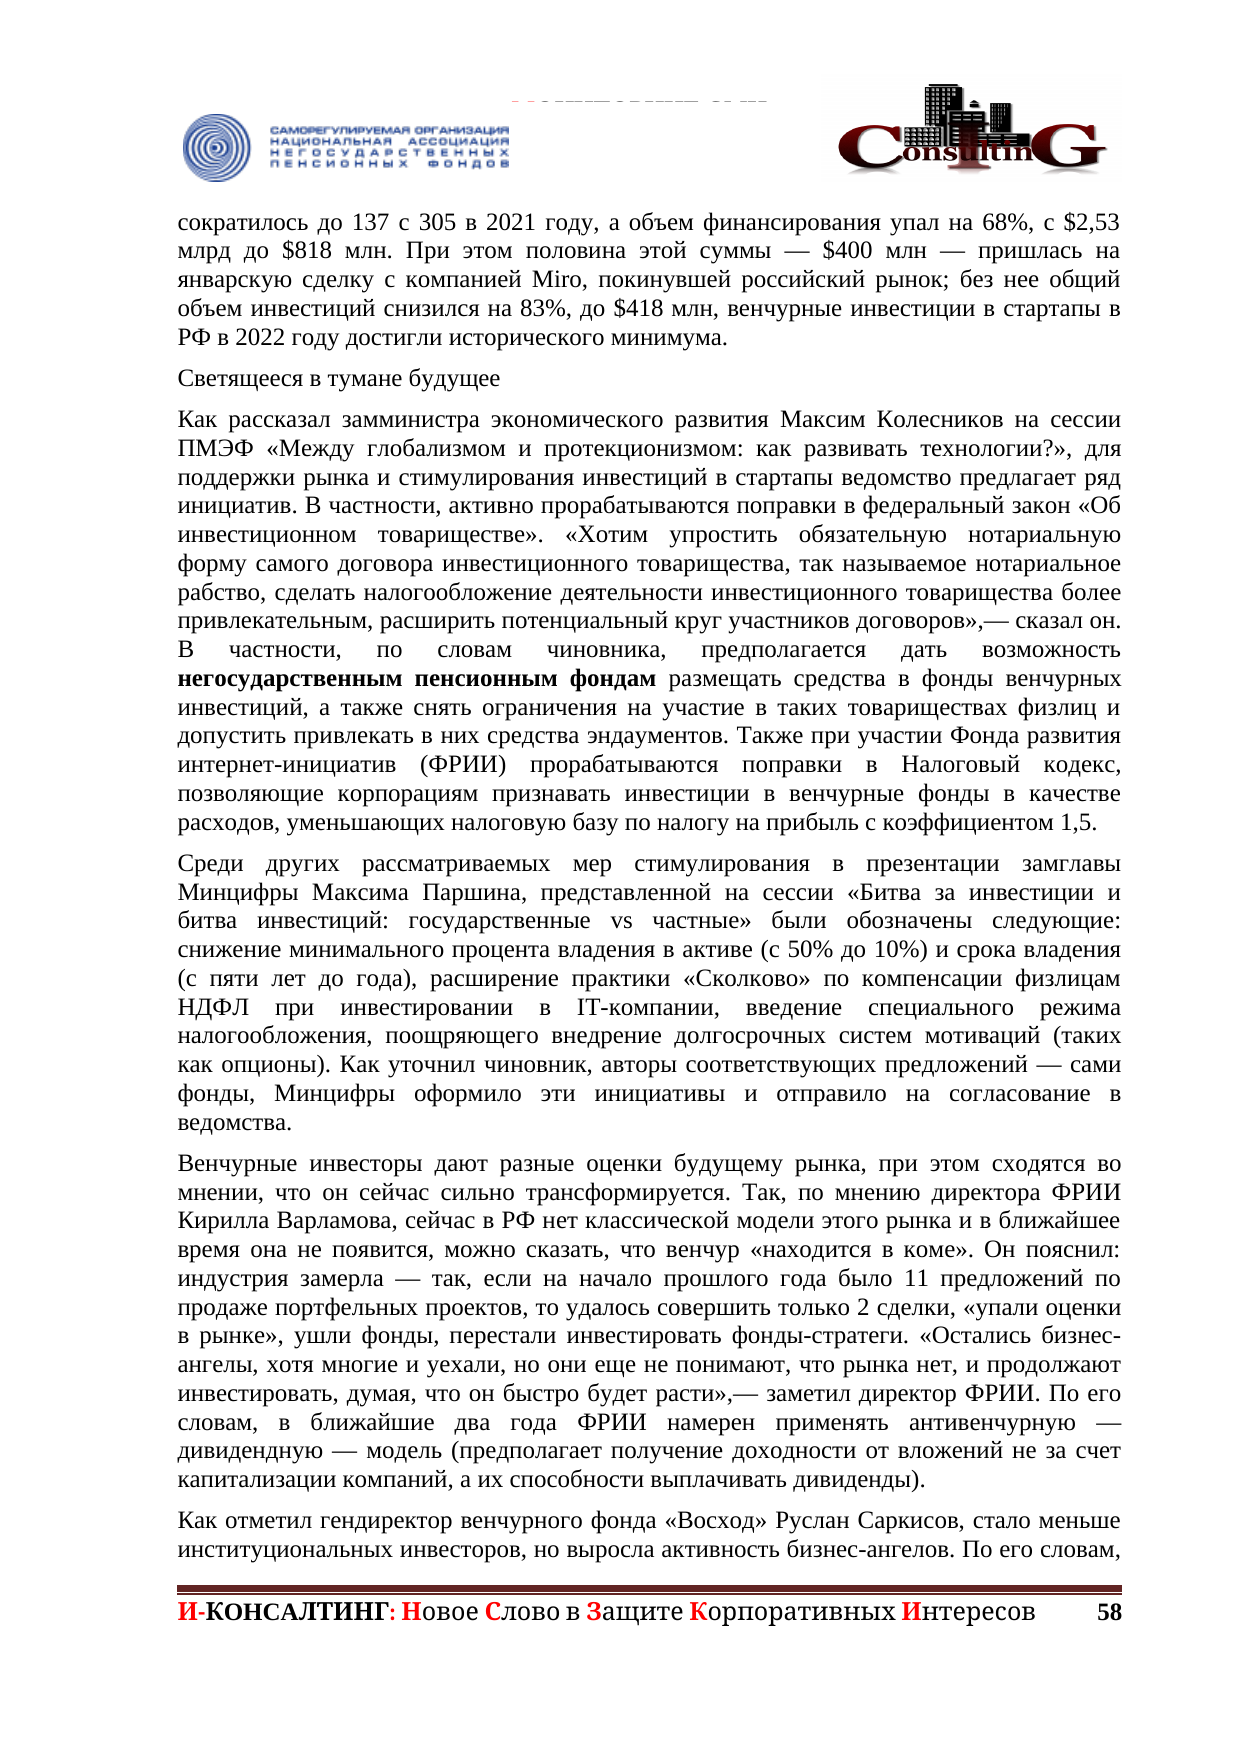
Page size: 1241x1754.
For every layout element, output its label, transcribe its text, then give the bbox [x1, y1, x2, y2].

text Среди других рассматриваемых мер стимулирования в презентации замглавы Минцифры Максима Паршина, представленной на сессии «Битва за инвестиции и битва инвестиций: государственные vs частные» были обозначены следующие: снижение минимального процента владения в активе (с 50% до 10%) и срока владения (с пяти лет до года), расширение практики «Сколково» по компенсации физлицам НДФЛ при инвестировании в IT-компании, введение специального режима налогообложения, поощряющего внедрение долгосрочных систем мотиваций (таких как опционы). Как уточнил чиновник, авторы соответствующих предложений — сами фонды, Минцифры оформило эти инициативы и отправило на согласование в ведомства. [177, 848, 1122, 1136]
text Как рассказал замминистра экономического развития Максим Колесников на сессии ПМЭФ «Между глобализмом и протекционизмом: как развивать технологии?», для поддержки рынка и стимулирования инвестиций в стартапы ведомство предлагает ряд инициатив. В частности, активно прорабатываются поправки в федеральный закон «Об инвестиционном товариществе». «Хотим упростить обязательную нотариальную форму самого договора инвестиционного товарищества, так называемое нотариальное рабство, сделать налогообложение деятельности инвестиционного товарищества более привлекательным, расширить потенциальный круг участников договоров»,— сказал он. В частности, по словам чиновника, предполагается дать возможность негосударственным пенсионным фондам размещать средства в фонды венчурных инвестиций, а также снять ограничения на участие в таких товариществах физлиц и допустить привлекать в них средства эндаументов. Также при участии Фонда развития интернет-инициатив (ФРИИ) прорабатываются поправки в Налоговый кодекс, позволяющие корпорациям признавать инвестиции в венчурные фонды в качестве расходов, уменьшающих налоговую базу по налогу на прибыль с коэффициентом 1,5. [177, 404, 1122, 836]
picture [183, 114, 509, 182]
picture [821, 73, 1122, 182]
text Светящееся в тумане будущее [177, 363, 1122, 392]
text Венчурные инвесторы дают разные оценки будущему рынка, при этом сходятся во мнении, что он сейчас сильно трансформируется. Так, по мнению директора ФРИИ Кирилла Варламова, сейчас в РФ нет классической модели этого рынка и в ближайшее время она не появится, можно сказать, что венчур «находится в коме». Он пояснил: индустрия замерла — так, если на начало прошлого года было 11 предложений по продаже портфельных проектов, то удалось совершить только 2 сделки, «упали оценки в рынке», ушли фонды, перестали инвестировать фонды-стратеги. «Остались бизнес-ангелы, хотя многие и уехали, но они еще не понимают, что рынка нет, и продолжают инвестировать, думая, что он быстро будет расти»,— заметил директор ФРИИ. По его словам, в ближайшие два года ФРИИ намерен применять антивенчурную — дивидендную — модель (предполагает получение доходности от вложений не за счет капитализации компаний, а их способности выплачивать дивиденды). [177, 1148, 1122, 1493]
